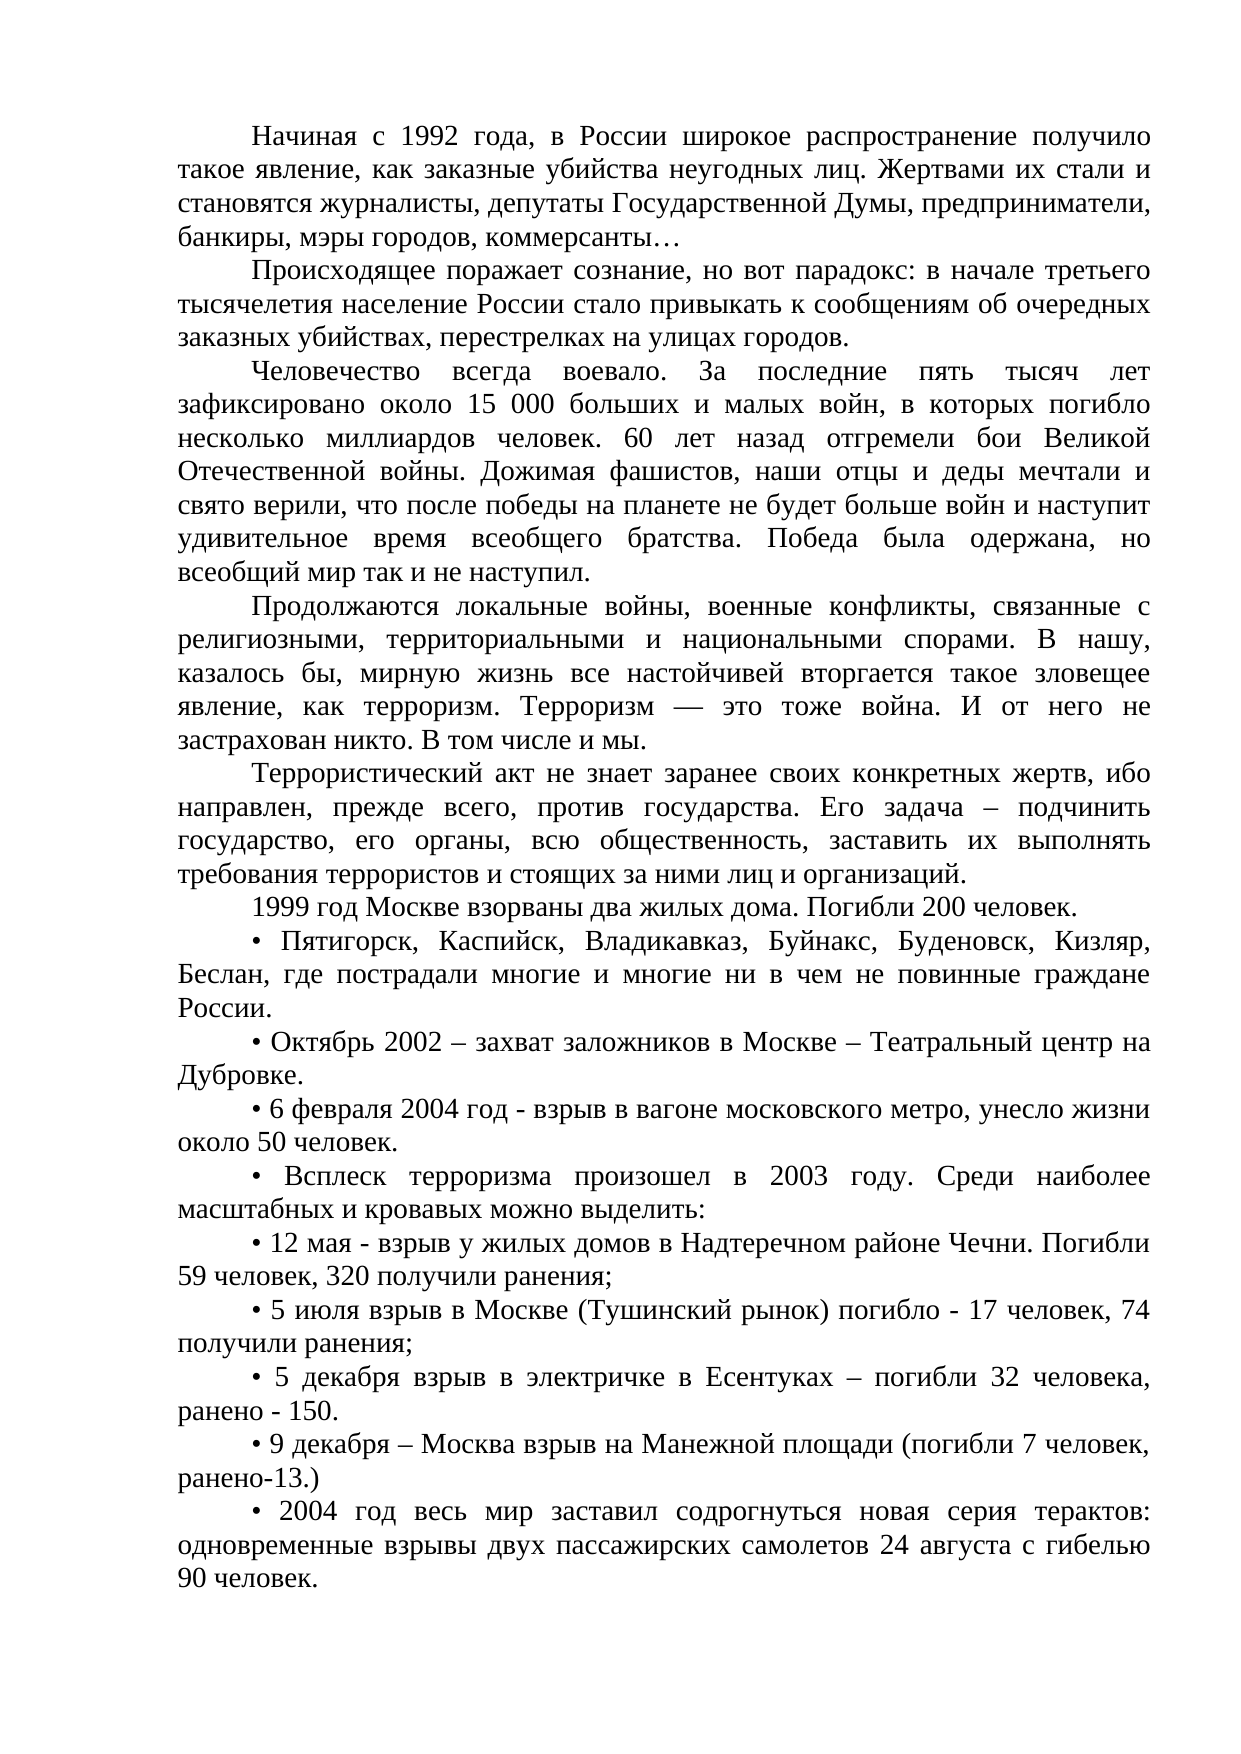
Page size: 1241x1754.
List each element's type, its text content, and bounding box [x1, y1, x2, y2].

text Человечество всегда воевало. За последние пять тысяч лет зафиксировано около 15 000 больших и малых войн, в которых погибло несколько миллиардов человек. 60 лет назад отгремели бои Великой Отечественной войны. Дожимая фашистов, наши отцы и деды мечтали и свято верили, что после победы на планете не будет больше войн и наступит удивительное время всеобщего братства. Победа была одержана, но всеобщий мир так и не наступил. [177, 353, 1152, 588]
text • 12 мая - взрыв у жилых домов в Надтеречном районе Чечни. Погибли 59 человек, 320 получили ранения; [177, 1225, 1152, 1292]
text Происходящее поражает сознание, но вот парадокс: в начале третьего тысячелетия население России стало привыкать к сообщениям об очередных заказных убийствах, перестрелках на улицах городов. [177, 252, 1152, 353]
text • 9 декабря – Москва взрыв на Манежной площади (погибли 7 человек, ранено-13.) [177, 1426, 1152, 1493]
text • Всплеск терроризма произошел в 2003 году. Среди наиболее масштабных и кровавых можно выделить: [177, 1158, 1152, 1225]
text • 2004 год весь мир заставил содрогнуться новая серия терактов: одновременные взрывы двух пассажирских самолетов 24 августа с гибелью 90 человек. [177, 1493, 1152, 1594]
text Продолжаются локальные войны, военные конфликты, связанные с религиозными, территориальными и национальными спорами. В нашу, казалось бы, мирную жизнь все настойчивей вторгается такое зловещее явление, как терроризм. Терроризм — это тоже война. И от него не застрахован никто. В том числе и мы. [177, 588, 1152, 755]
text • Пятигорск, Каспийск, Владикавказ, Буйнакс, Буденовск, Кизляр, Беслан, где пострадали многие и многие ни в чем не повинные граждане России. [177, 923, 1152, 1024]
text Террористический акт не знает заранее своих конкретных жертв, ибо направлен, прежде всего, против государства. Его задача – подчинить государство, его органы, всю общественность, заставить их выполнять требования террористов и стоящих за ними лиц и организаций. [177, 755, 1152, 889]
text • 5 июля взрыв в Москве (Тушинский рынок) погибло - 17 человек, 74 получили ранения; [177, 1292, 1152, 1359]
text 1999 год Москве взорваны два жилых дома. Погибли 200 человек. [177, 889, 1152, 923]
text Начиная с 1992 года, в России широкое распространение получило такое явление, как заказные убийства неугодных лиц. Жертвами их стали и становятся журналисты, депутаты Государственной Думы, предприниматели, банкиры, мэры городов, коммерсанты… [177, 118, 1152, 252]
text • Октябрь 2002 – захват заложников в Москве – Театральный центр на Дубровке. [177, 1024, 1152, 1091]
text • 5 декабря взрыв в электричке в Есентуках – погибли 32 человека, ранено - 150. [177, 1359, 1152, 1426]
text • 6 февраля 2004 год - взрыв в вагоне московского метро, унесло жизни около 50 человек. [177, 1091, 1152, 1158]
